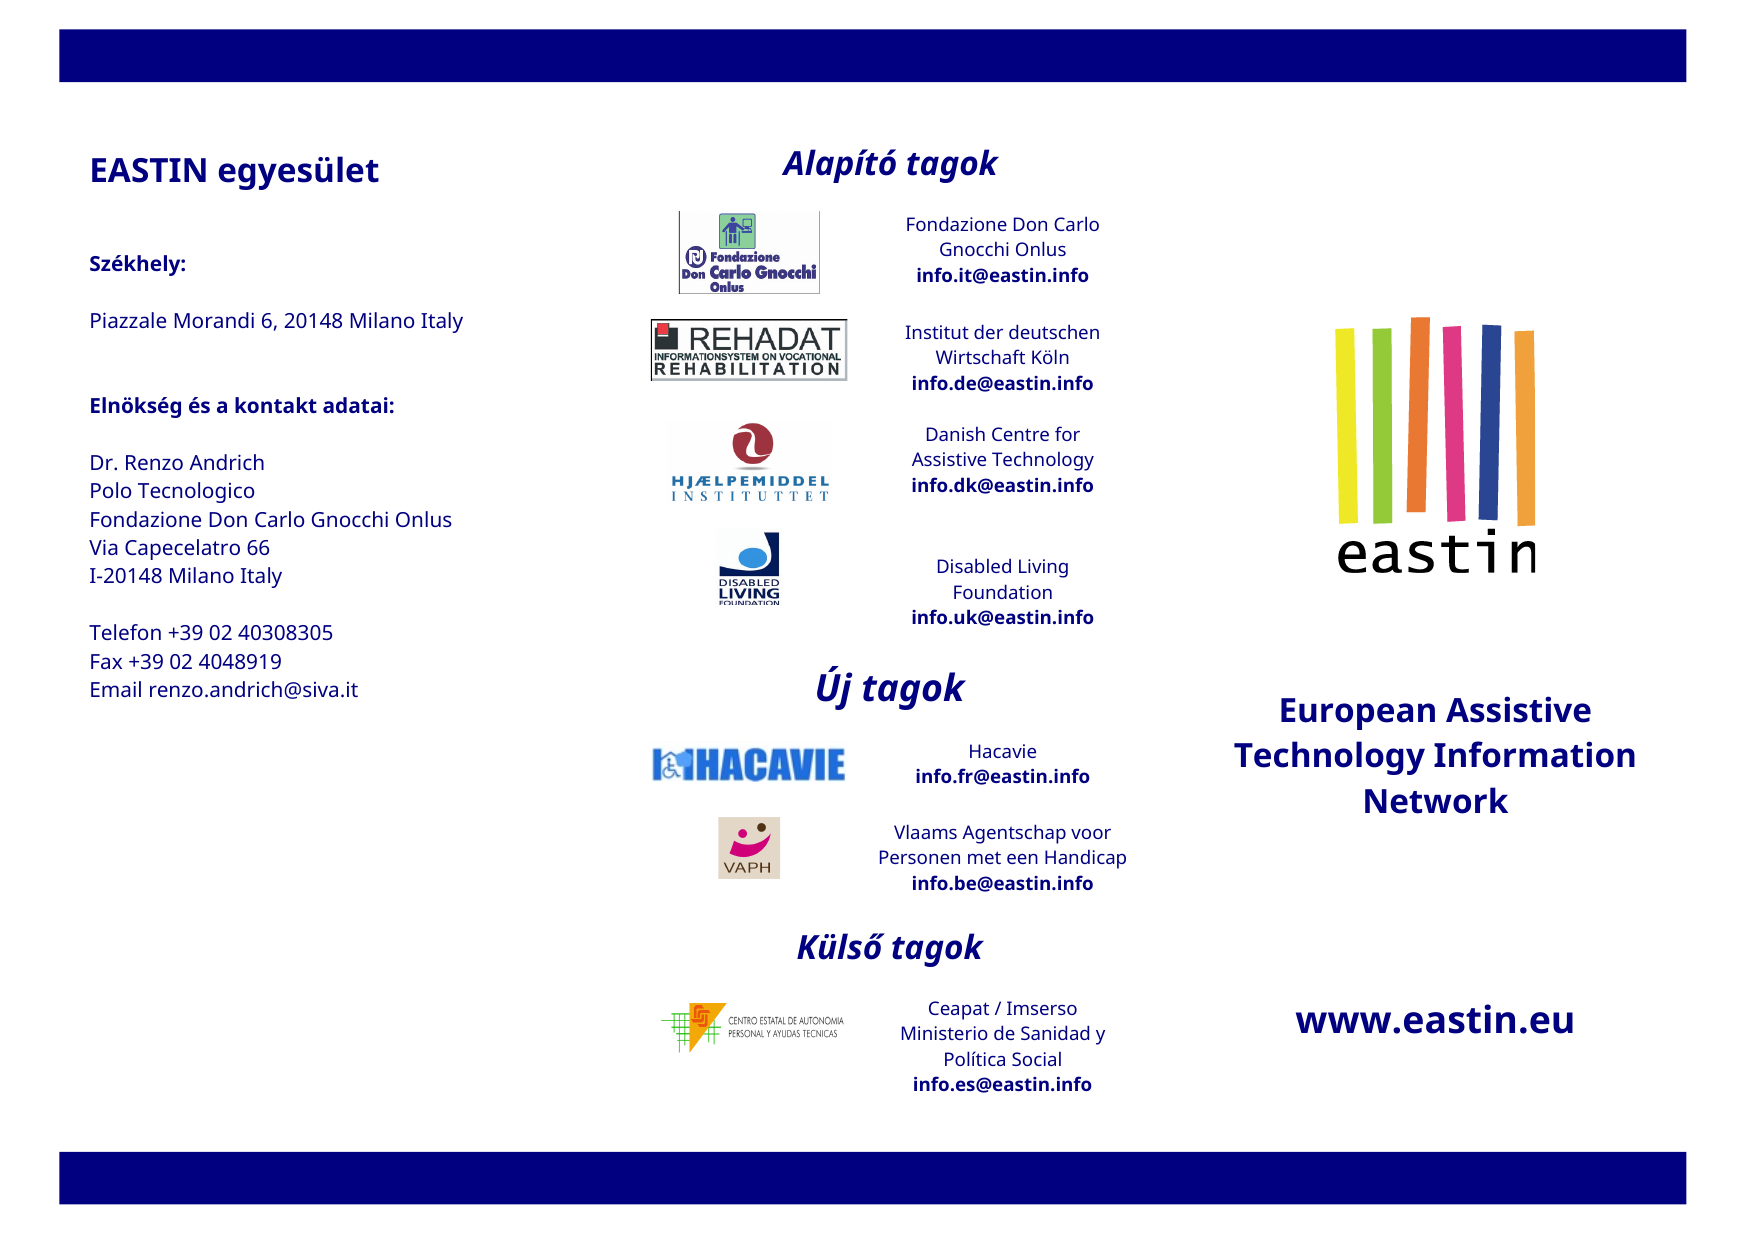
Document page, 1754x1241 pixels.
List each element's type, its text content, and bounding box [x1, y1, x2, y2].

table_cell Hacavie info.fr@eastin.info [862, 713, 1143, 794]
text Telefon +39 02 40308305 [89, 618, 603, 647]
text Via Capecelatro 66 [89, 533, 603, 562]
table_cell Külső tagok [636, 896, 1143, 969]
text Fax +39 02 4048919 [89, 647, 603, 675]
picture [1335, 317, 1536, 573]
table_cell [636, 794, 862, 896]
table_cell [636, 970, 862, 1097]
text Elnökség és a kontakt adatai: [89, 391, 603, 419]
text Email renzo.andrich@siva.it [89, 675, 603, 704]
text European Assistive [1178, 687, 1692, 732]
table_header Alapító tagok [636, 140, 1145, 186]
table_cell [636, 396, 862, 528]
table_cell Institut der deutschen Wirtschaft Köln info.de@eastin.info [862, 294, 1143, 396]
table_cell [636, 713, 862, 794]
table_cell [636, 186, 862, 294]
picture [715, 528, 783, 605]
text Network [1178, 778, 1692, 823]
table_cell [636, 294, 862, 396]
table_cell [636, 528, 862, 630]
text www.eastin.eu [1178, 993, 1692, 1044]
text I-20148 Milano Italy [89, 562, 603, 590]
picture [666, 421, 833, 503]
table_cell Vlaams Agentschap voor Personen met een Handicap info.be@eastin.info [862, 794, 1143, 896]
text Technology Information [1178, 732, 1692, 778]
table_cell Ceapat / Imserso Ministerio de Sanidad y Política Social info.es@eastin.info [862, 970, 1143, 1097]
picture [718, 817, 781, 879]
text Fondazione Don Carlo Gnocchi Onlus [89, 505, 603, 533]
text Dr. Renzo Andrich [89, 448, 603, 476]
table_cell Fondazione Don Carlo Gnocchi Onlus info.it@eastin.info [862, 186, 1143, 294]
picture [649, 736, 849, 794]
table_cell Danish Centre for Assistive Technology info.dk@eastin.info [862, 396, 1143, 528]
table_cell Új tagok [636, 630, 1143, 712]
picture [650, 995, 848, 1057]
text Piazzale Morandi 6, 20148 Milano Italy [89, 306, 603, 334]
text Polo Tecnologico [89, 476, 603, 505]
table_cell Disabled Living Foundation info.uk@eastin.info [862, 528, 1143, 630]
text Székhely: [89, 249, 603, 277]
text EASTIN egyesület [89, 147, 603, 192]
